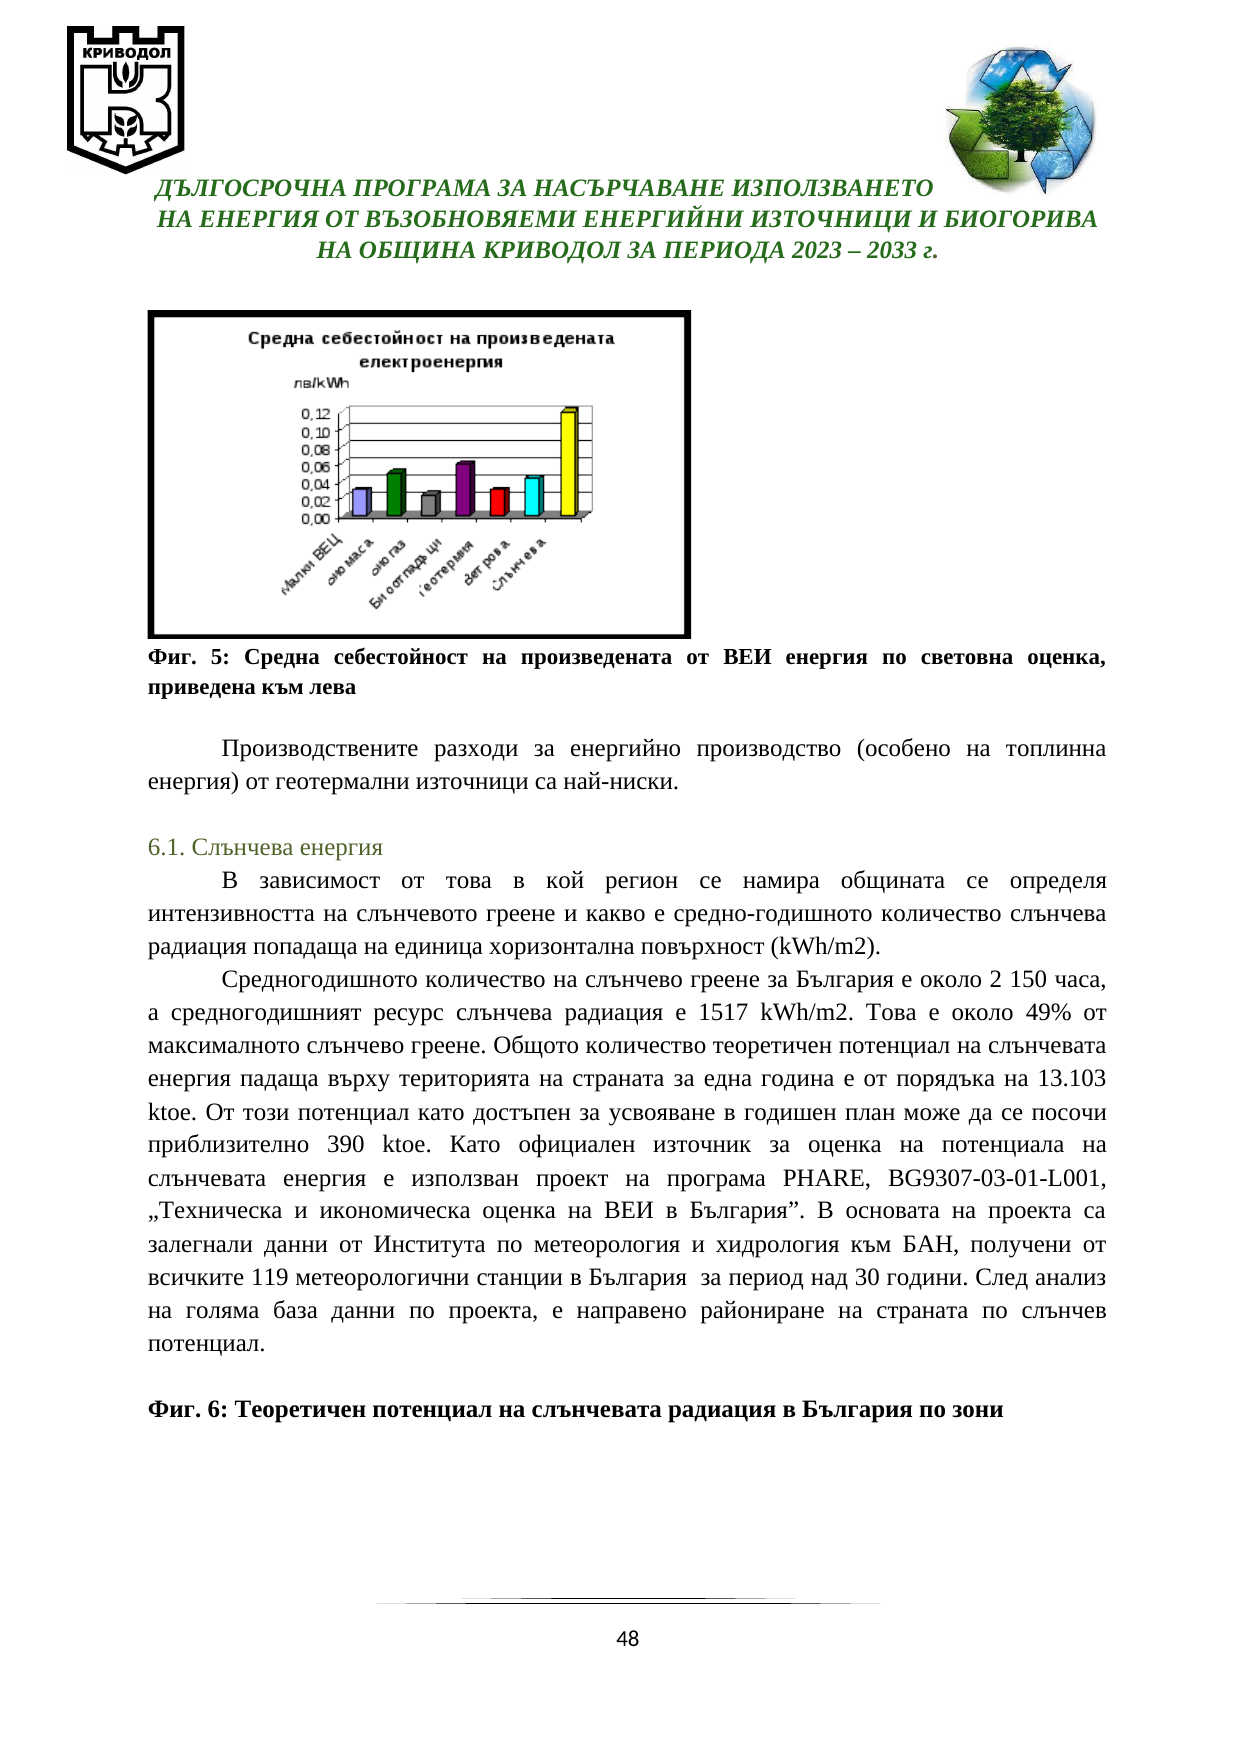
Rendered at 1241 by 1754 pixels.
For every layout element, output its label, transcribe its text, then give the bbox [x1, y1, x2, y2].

picture [940, 44, 1100, 196]
picture [147, 310, 692, 639]
text Средногодишното количество на слънчево греене за България е около 2 150 часа, а средногодишният ресурс слънчева радиация е 1517 kWh/m2. Това е около 49% от максималното слънчево греене. Общото количество теоретичен потенциал на слънчевата енергия падаща върху територията на страната за една година е от порядъка на 13.103 ktoe. От този потенциал като достъпен за усвояване в годишен план може да се посочи приблизително 390 ktoe. Като официален източник за оценка на потенциала на слънчевата енергия е използван проект на програма PHARE, BG9307-03-01-L001, „Техническа и икономическа оценка на ВЕИ в България”. В основата на проекта са залегнали данни от Института по метеорология и хидрология към БАН, получени от всичките 119 метеорологични станции в България за период над 30 години. След анализ на голяма база данни по проекта, е направено райониране на страната по слънчев потенциал. [148, 964, 1107, 1356]
picture [64, 25, 188, 175]
text Фиг. 5: Средна себестойност на произведената от ВЕИ енергия по световна оценка, приведена към лева [148, 643, 1107, 699]
text Фиг. 6: Теоретичен потенциал на слънчевата радиация в България по зони [148, 1394, 1107, 1422]
text 6.1. Слънчева енергия [148, 832, 1107, 861]
text Производствените разходи за енергийно производство (особено на топлинна енергия) от геотермални източници са най-ниски. [148, 733, 1107, 795]
text В зависимост от това в кой регион се намира общината се определя интензивността на слънчевото греене и какво е средно-годишното количество слънчева радиация попадаща на единица хоризонтална повърхност (kWh/m2). [148, 865, 1107, 960]
